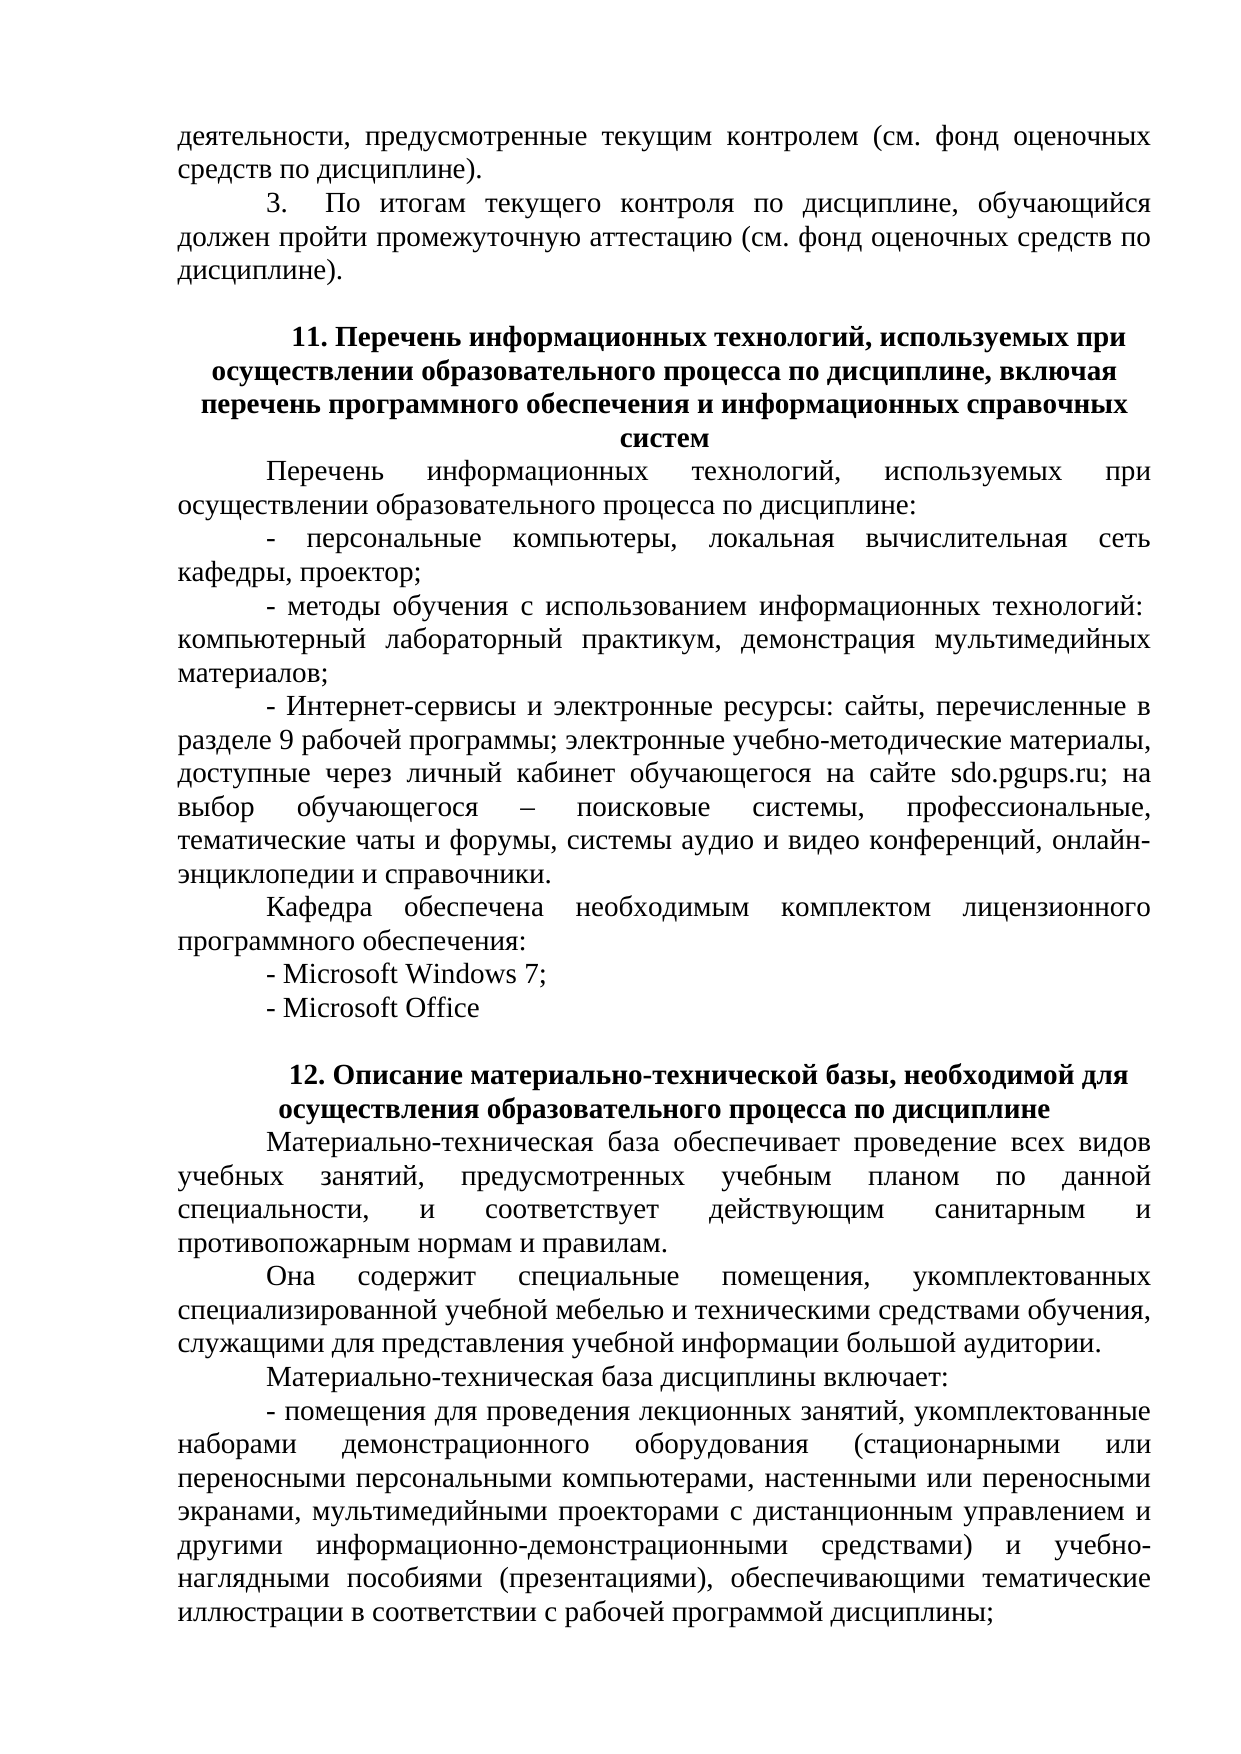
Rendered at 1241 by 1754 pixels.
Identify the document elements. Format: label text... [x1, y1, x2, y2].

text Кафедра обеспечена необходимым комплектом лицензионного программного обеспечения: [177, 889, 1152, 957]
list По итогам текущего контроля по дисциплине, обучающийся должен пройти промежуточную аттестацию (см. фонд оценочных средств по дисциплине). [177, 185, 1152, 286]
text 12. Описание материально-технической базы, необходимой для осуществления образовательного процесса по дисциплине [177, 1057, 1152, 1124]
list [177, 118, 1152, 185]
text - персональные компьютеры, локальная вычислительная сеть кафедры, проектор; [177, 521, 1152, 588]
text Перечень информационных технологий, используемых при осуществлении образовательного процесса по дисциплине: [177, 453, 1152, 521]
text Материально-техническая база обеспечивает проведение всех видов учебных занятий, предусмотренных учебным планом по данной специальности, и соответствует действующим санитарным и противопожарным нормам и правилам. [177, 1124, 1152, 1258]
text - Интернет-сервисы и электронные ресурсы: сайты, перечисленные в разделе 9 рабочей программы; электронные учебно-методические материалы, доступные через личный кабинет обучающегося на сайте sdo.pgups.ru; на выбор обучающегося – поисковые системы, профессиональные, тематические чаты и форумы, системы аудио и видео конференций, онлайн-энциклопедии и справочники. [177, 688, 1152, 889]
text - Microsoft Office [177, 990, 1152, 1024]
text 11. Перечень информационных технологий, используемых при осуществлении образовательного процесса по дисциплине, включая перечень программного обеспечения и информационных справочных систем [177, 319, 1152, 453]
text Материально-техническая база дисциплины включает: [177, 1359, 1152, 1393]
text - Microsoft Windows 7; [177, 957, 1152, 990]
text Она содержит специальные помещения, укомплектованных специализированной учебной мебелью и техническими средствами обучения, служащими для представления учебной информации большой аудитории. [177, 1258, 1152, 1359]
text - помещения для проведения лекционных занятий, укомплектованные наборами демонстрационного оборудования (стационарными или переносными персональными компьютерами, настенными или переносными экранами, мультимедийными проекторами с дистанционным управлением и другими информационно-демонстрационными средствами) и учебно-наглядными пособиями (презентациями), обеспечивающими тематические иллюстрации в соответствии с рабочей программой дисциплины; [177, 1393, 1152, 1627]
text - методы обучения с использованием информационных технологий: компьютерный лабораторный практикум, демонстрация мультимедийных материалов; [177, 588, 1152, 688]
